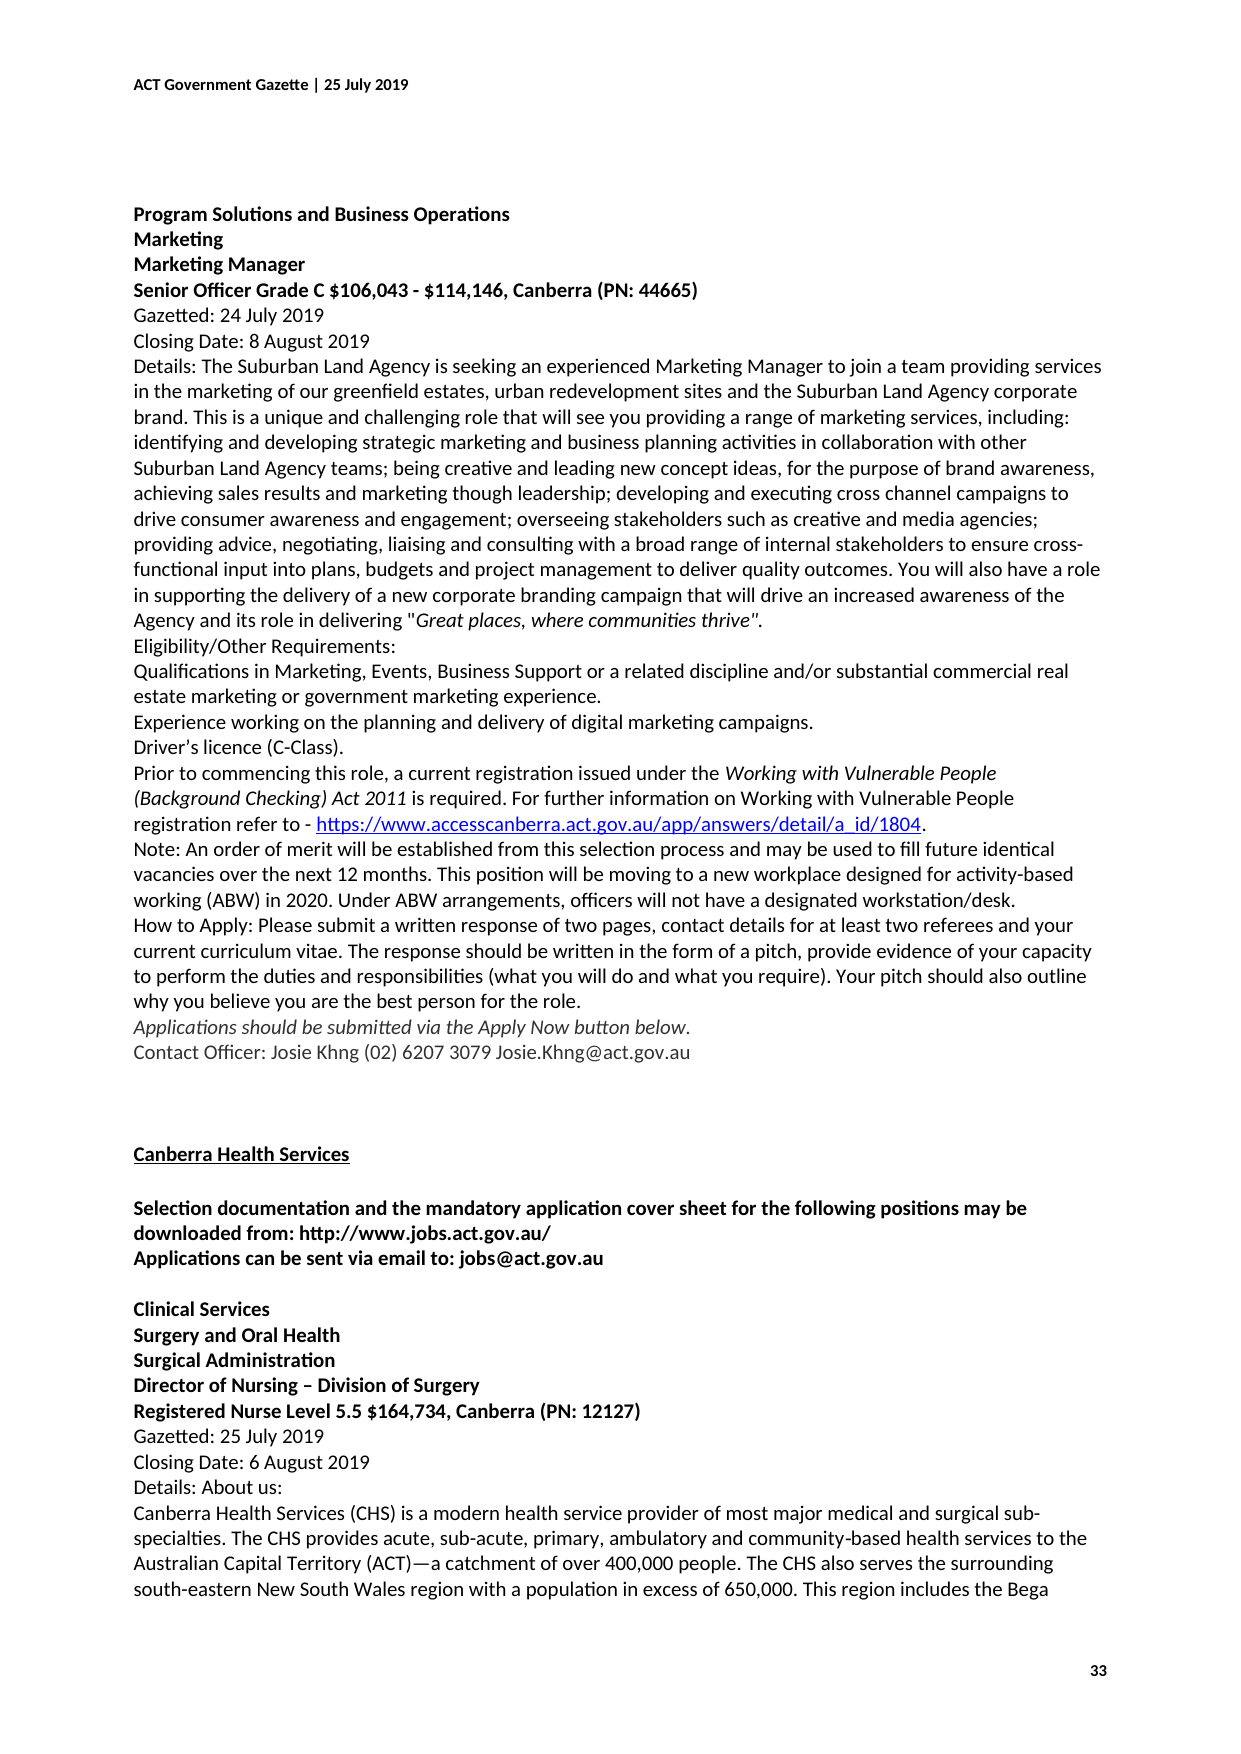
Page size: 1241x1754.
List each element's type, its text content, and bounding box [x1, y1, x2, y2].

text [133, 1500, 1107, 1601]
text Eligibility/Other Requirements: [133, 633, 1107, 658]
text Senior Officer Grade C $106,043 - $114,146, Canberra (PN: 44665) [133, 277, 1107, 302]
text Qualifications in Marketing, Events, Business Support or a related discipline and/or substantial commercial real estate marketing or government marketing experience. [133, 658, 1107, 709]
text Details: About us: [133, 1474, 1107, 1500]
text Driver’s licence (C-Class). [133, 734, 1107, 760]
text Registered Nurse Level 5.5 $164,734, Canberra (PN: 12127) [133, 1398, 1107, 1423]
text Program Solutions and Business Operations [133, 201, 1107, 226]
text Closing Date: 8 August 2019 [133, 328, 1107, 353]
text Surgery and Oral Health [133, 1322, 1107, 1347]
text Gazetted: 25 July 2019 [133, 1423, 1107, 1449]
text Prior to commencing this role, a current registration issued under the Working with Vulnerable People (Background Checking) Act 2011 is required. For further information on Working with Vulnerable People registration refer to - https://www.accesscanberra.act.gov.au/app/answers/detail/a_id/1804. [133, 760, 1107, 836]
text Contact Officer: Josie Khng (02) 6207 3079 Josie.Khng@act.gov.au [133, 1039, 1107, 1065]
text Director of Nursing – Division of Surgery [133, 1373, 1107, 1398]
subtitle Canberra Health Services [133, 1141, 1107, 1167]
text Marketing Manager [133, 252, 1107, 277]
text Applications can be sent via email to: jobs@act.gov.au [133, 1246, 1107, 1271]
text Details: The Suburban Land Agency is seeking an experienced Marketing Manager to join a team providing services in the marketing of our greenfield estates, urban redevelopment sites and the Suburban Land Agency corporate brand. This is a unique and challenging role that will see you providing a range of marketing services, including: identifying and developing strategic marketing and business planning activities in collaboration with other Suburban Land Agency teams; being creative and leading new concept ideas, for the purpose of brand awareness, achieving sales results and marketing though leadership; developing and executing cross channel campaigns to drive consumer awareness and engagement; overseeing stakeholders such as creative and media agencies; providing advice, negotiating, liaising and consulting with a broad range of internal stakeholders to ensure cross-functional input into plans, budgets and project management to deliver quality outcomes. You will also have a role in supporting the delivery of a new corporate branding campaign that will drive an increased awareness of the Agency and its role in delivering "Great places, where communities thrive". [133, 353, 1107, 633]
text Applications should be submitted via the Apply Now button below. [133, 1014, 1107, 1039]
text Note: An order of merit will be established from this selection process and may be used to fill future identical vacancies over the next 12 months. This position will be moving to a new workplace designed for activity-based working (ABW) in 2020. Under ABW arrangements, officers will not have a designated workstation/desk. [133, 836, 1107, 912]
text Surgical Administration [133, 1347, 1107, 1373]
text Marketing [133, 226, 1107, 252]
text Selection documentation and the mandatory application cover sheet for the following positions may be downloaded from: http://www.jobs.act.gov.au/ [133, 1195, 1107, 1246]
text Experience working on the planning and delivery of digital marketing campaigns. [133, 709, 1107, 734]
text How to Apply: Please submit a written response of two pages, contact details for at least two referees and your current curriculum vitae. The response should be written in the form of a pitch, provide evidence of your capacity to perform the duties and responsibilities (what you will do and what you require). Your pitch should also outline why you believe you are the best person for the role. [133, 912, 1107, 1014]
text Gazetted: 24 July 2019 [133, 302, 1107, 328]
text Clinical Services [133, 1296, 1107, 1322]
text Closing Date: 6 August 2019 [133, 1449, 1107, 1474]
